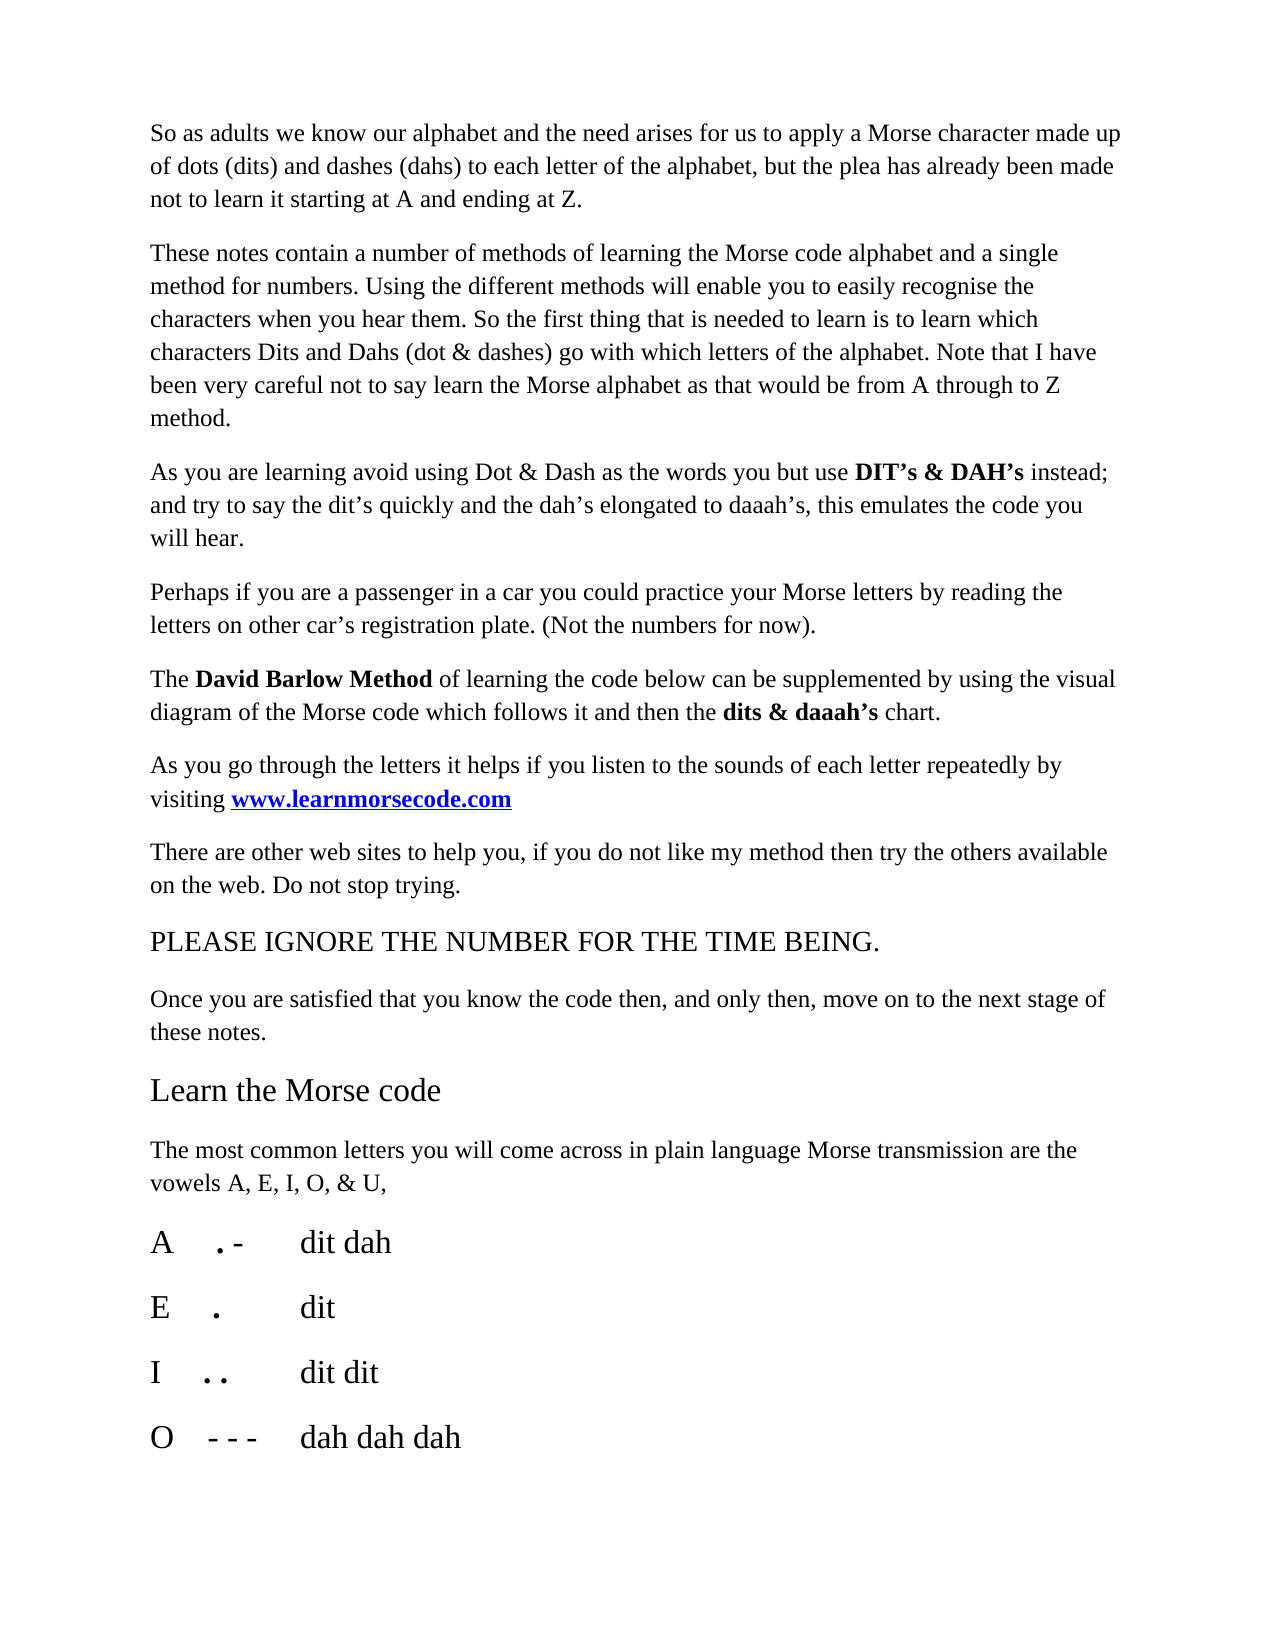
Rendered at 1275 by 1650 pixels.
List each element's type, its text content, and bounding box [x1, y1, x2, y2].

text A . - dit dah [150, 1222, 1125, 1261]
text O - - - dah dah dah [150, 1417, 1125, 1455]
text There are other web sites to help you, if you do not like my method then try the others available on the web. Do not stop trying. [150, 837, 1125, 899]
text So as adults we know our alphabet and the need arises for us to apply a Morse character made up of dots (dits) and dashes (dahs) to each letter of the alphabet, but the plea has already been made not to learn it starting at A and ending at Z. [150, 118, 1125, 213]
text E . dit [150, 1287, 1125, 1326]
text As you are learning avoid using Dot & Dash as the words you but use DIT’s & DAH’s instead; and try to say the dit’s quickly and the dah’s elongated to daaah’s, this emulates the code you will hear. [150, 457, 1125, 552]
text The David Barlow Method of learning the code below can be supplemented by using the visual diagram of the Morse code which follows it and then the dits & daaah’s chart. [150, 664, 1125, 726]
text Learn the Morse code [150, 1071, 1125, 1109]
text Perhaps if you are a passenger in a car you could practice your Morse letters by reading the letters on other car’s registration plate. (Not the numbers for now). [150, 577, 1125, 639]
text The most common letters you will come across in plain language Morse transmission are the vowels A, E, I, O, & U, [150, 1136, 1125, 1197]
text I . . dit dit [150, 1352, 1125, 1391]
text As you go through the letters it helps if you listen to the sounds of each letter repeatedly by visiting www.learnmorsecode.com [150, 751, 1125, 812]
text These notes contain a number of methods of learning the Morse code alphabet and a single method for numbers. Using the different methods will enable you to easily recognise the characters when you hear them. So the first thing that is needed to learn is to learn which characters Dits and Dahs (dot & dashes) go with which letters of the alphabet. Note that I have been very careful not to say learn the Morse alphabet as that would be from A through to Z method. [150, 238, 1125, 432]
text Once you are satisfied that you know the code then, and only then, move on to the next stage of these notes. [150, 984, 1125, 1046]
text PLEASE IGNORE THE NUMBER FOR THE TIME BEING. [150, 924, 1125, 958]
